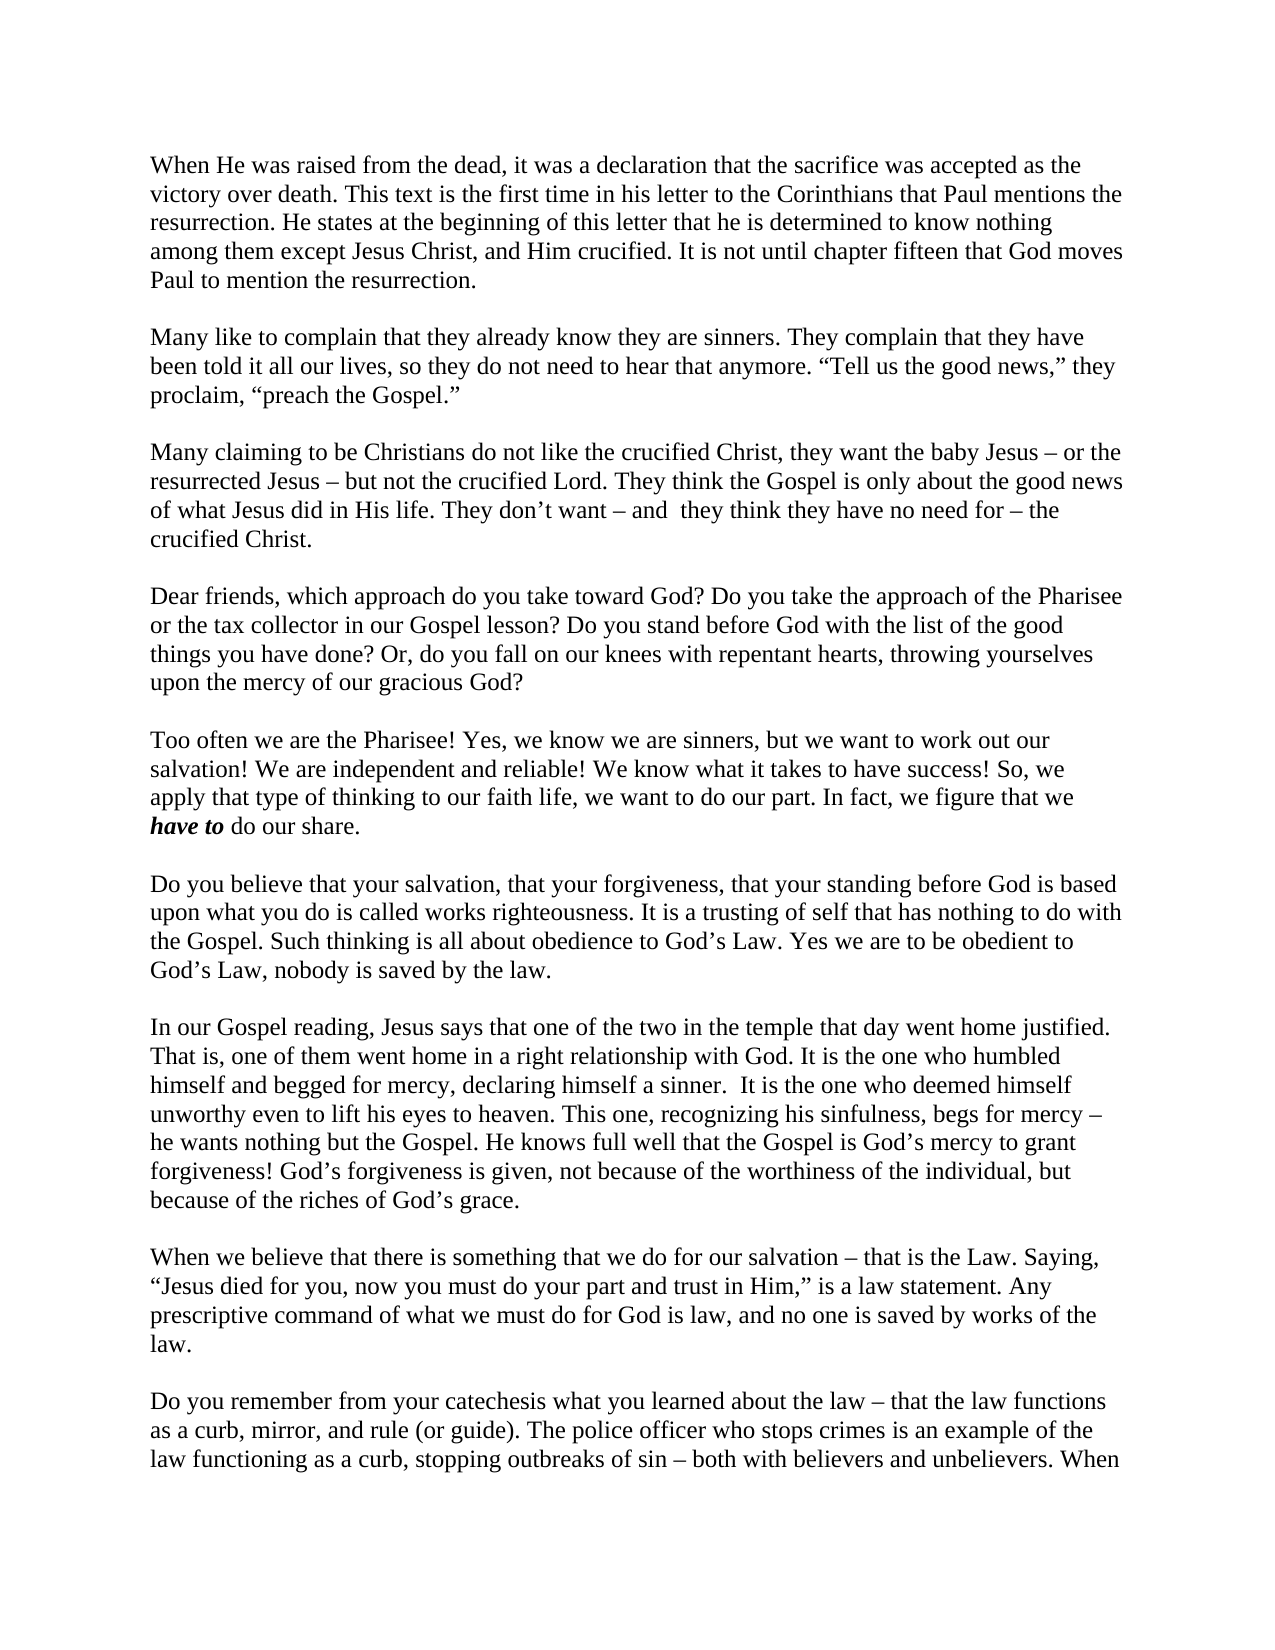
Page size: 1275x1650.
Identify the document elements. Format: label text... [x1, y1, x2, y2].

text Many claiming to be Christians do not like the crucified Christ, they want the baby Jesus – or the resurrected Jesus – but not the crucified Lord. They think the Gospel is only about the good news of what Jesus did in His life. They don’t want – and they think they have no need for – the crucified Christ. [150, 437, 1125, 552]
text Do you believe that your salvation, that your forgiveness, that your standing before God is based upon what you do is called works righteousness. It is a trusting of self that has nothing to do with the Gospel. Such thinking is all about obedience to God’s Law. Yes we are to be obedient to God’s Law, nobody is saved by the law. [150, 869, 1125, 984]
text Dear friends, which approach do you take toward God? Do you take the approach of the Pharisee or the tax collector in our Gospel lesson? Do you stand before God with the list of the good things you have done? Or, do you fall on our knees with repentant hearts, throwing yourselves upon the mercy of our gracious God? [150, 581, 1125, 696]
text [150, 150, 1125, 294]
text Too often we are the Pharisee! Yes, we know we are sinners, but we want to work out our salvation! We are independent and reliable! We know what it takes to have success! So, we apply that type of thinking to our faith life, we want to do our part. In fact, we figure that we have to do our share. [150, 725, 1125, 840]
text Many like to complain that they already know they are sinners. They complain that they have been told it all our lives, so they do not need to hear that anymore. “Tell us the good news,” they proclaim, “preach the Gospel.” [150, 322, 1125, 409]
text In our Gospel reading, Jesus says that one of the two in the temple that day went home justified. That is, one of them went home in a right relationship with God. It is the one who humbled himself and begged for mercy, declaring himself a sinner. It is the one who deemed himself unworthy even to lift his eyes to heaven. This one, recognizing his sinfulness, begs for mercy – he wants nothing but the Gospel. He knows full well that the Gospel is God’s mercy to grant forgiveness! God’s forgiveness is given, not because of the worthiness of the individual, but because of the riches of God’s grace. [150, 1012, 1125, 1214]
text When we believe that there is something that we do for our salvation – that is the Law. Saying, “Jesus died for you, now you must do your part and trust in Him,” is a law statement. Any prescriptive command of what we must do for God is law, and no one is saved by works of the law. [150, 1242, 1125, 1357]
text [150, 1386, 1125, 1472]
